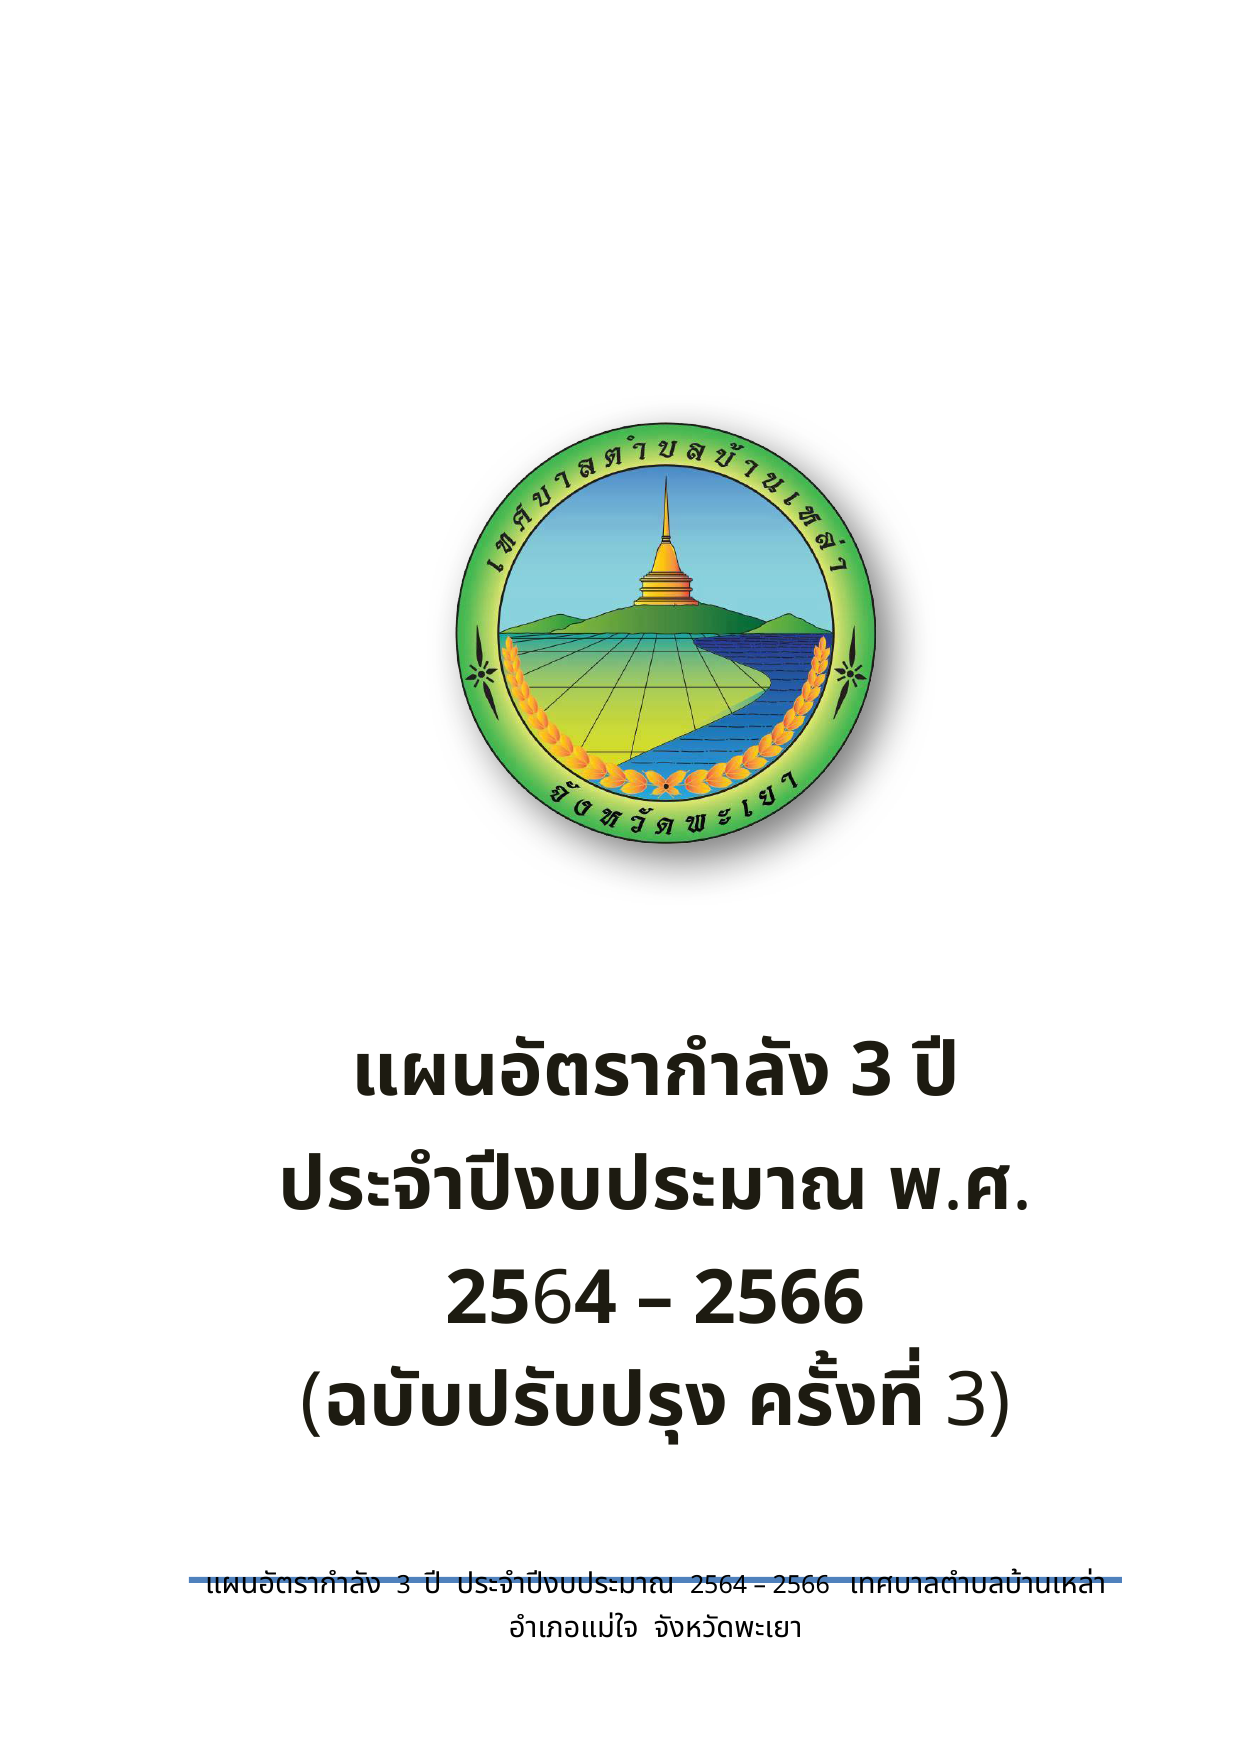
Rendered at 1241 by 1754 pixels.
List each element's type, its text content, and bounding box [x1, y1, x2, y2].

subtitle ประจำปีงบประมาณ พ.ศ. 2564 – 2566 (ฉบับปรับปรุง ครั้งที่ 3) [189, 1129, 1122, 1459]
picture [442, 416, 889, 851]
subtitle แผนอัตรากำลัง 3 ปี [189, 1015, 1122, 1129]
